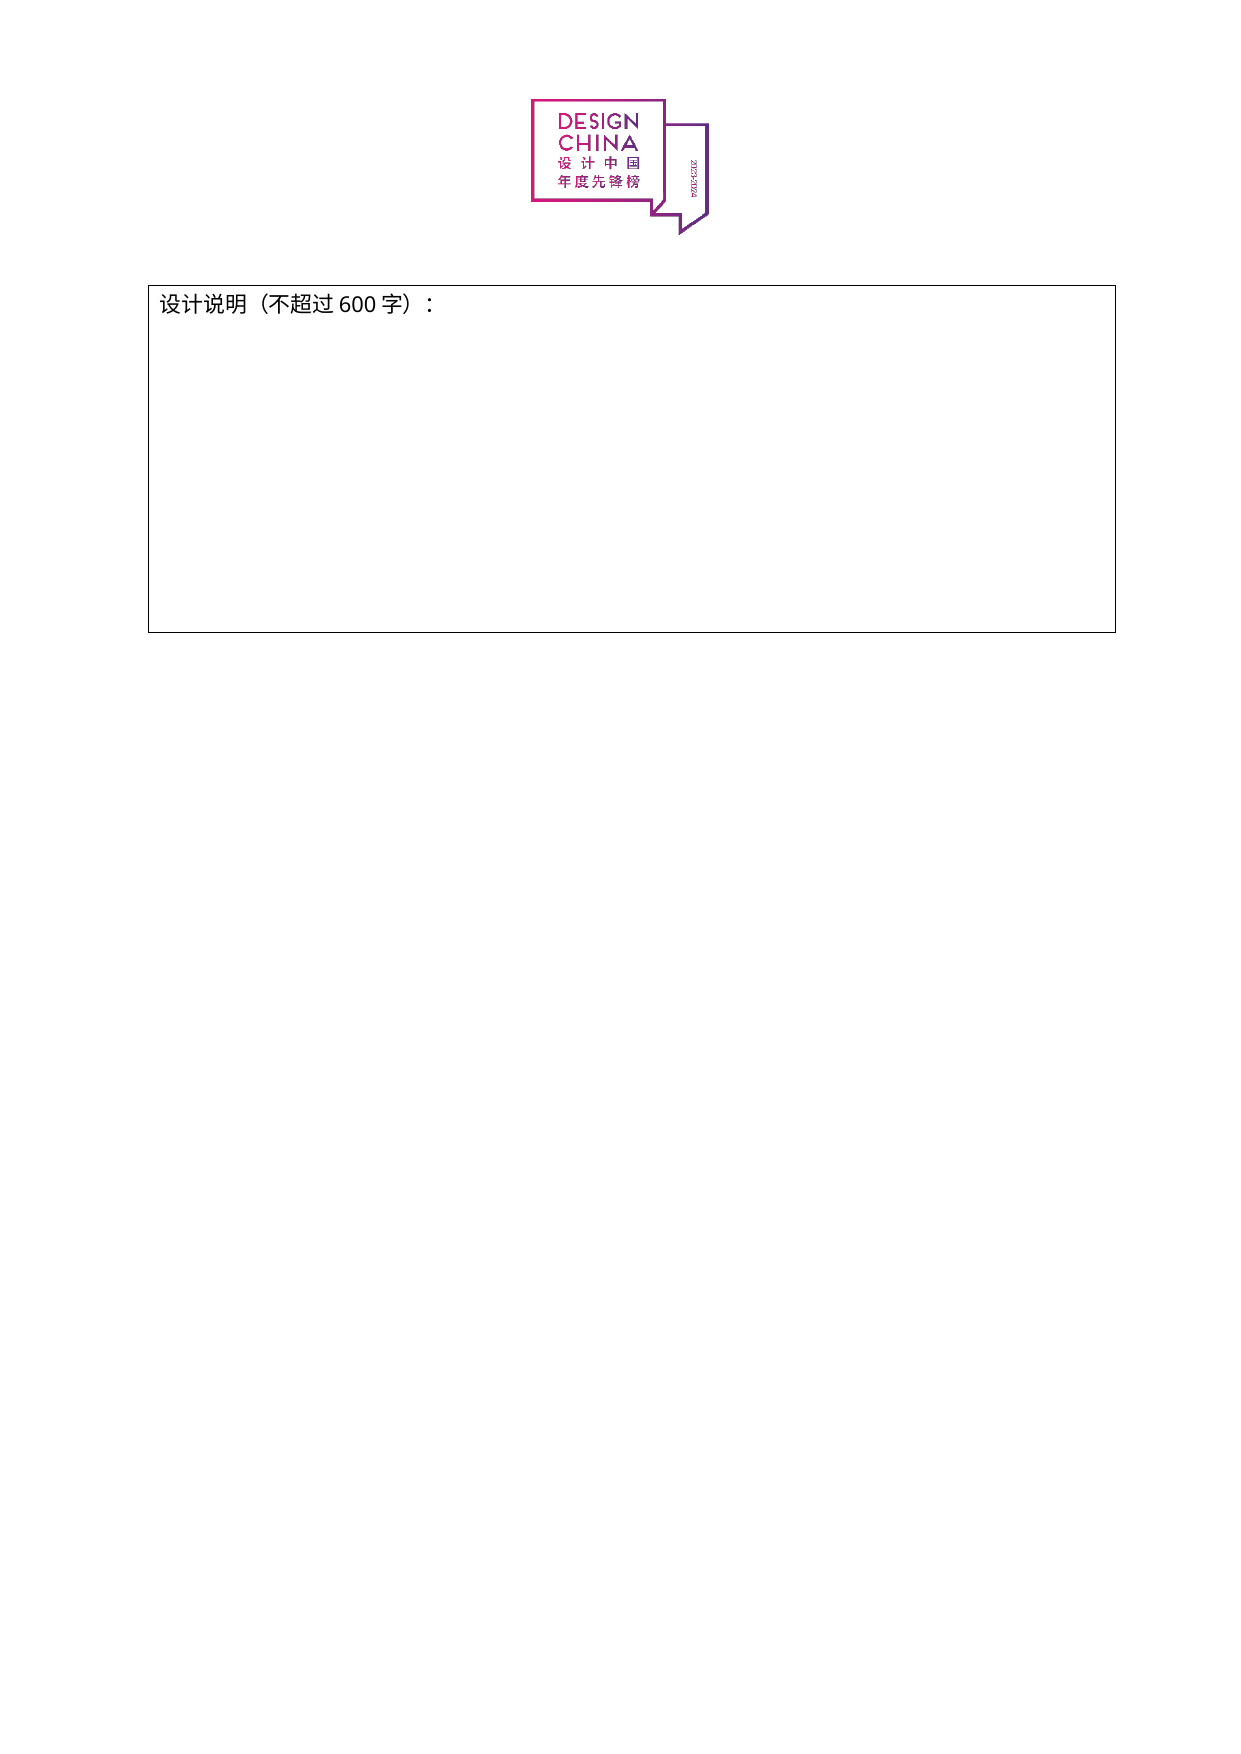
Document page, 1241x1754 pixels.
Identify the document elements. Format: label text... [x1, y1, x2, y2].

table_cell 设计说明（不超过600字）： [149, 286, 1115, 632]
picture [452, 48, 787, 285]
